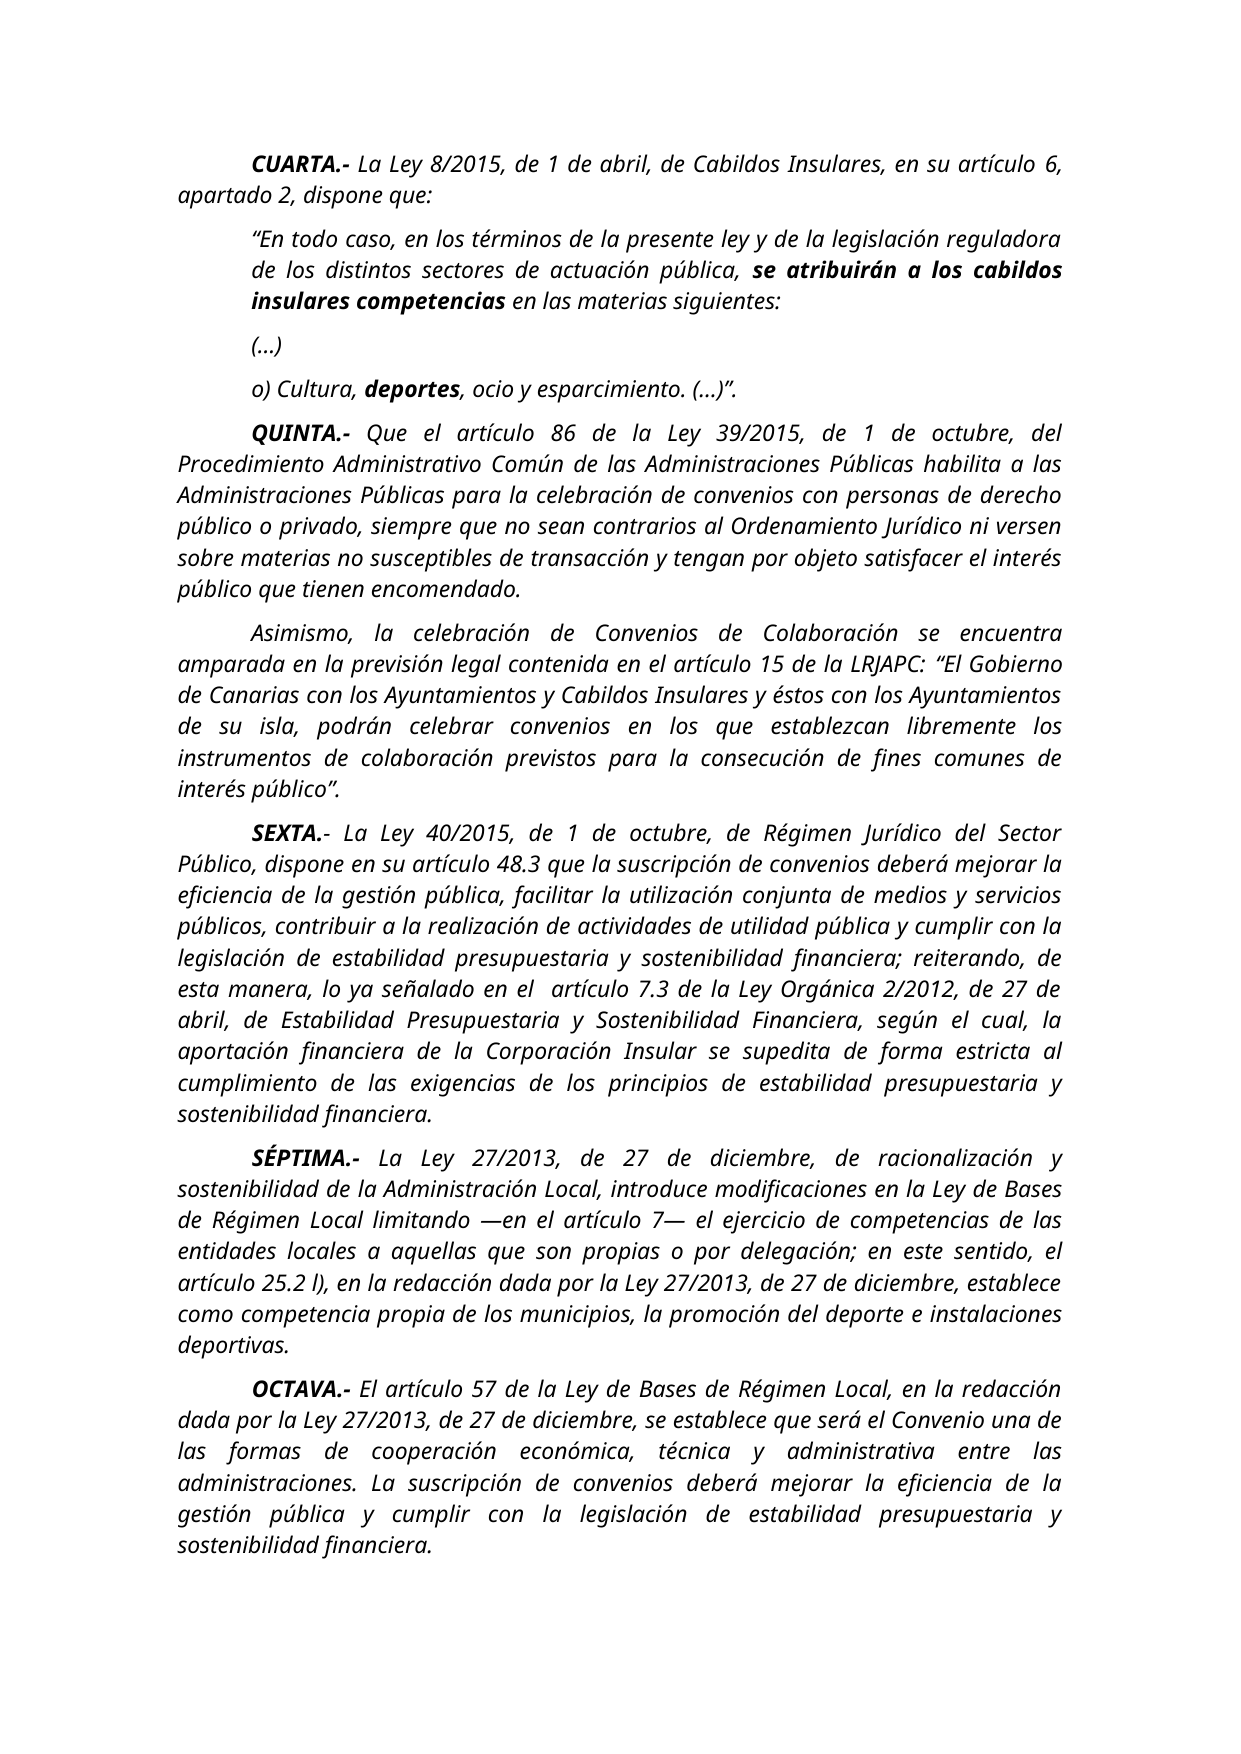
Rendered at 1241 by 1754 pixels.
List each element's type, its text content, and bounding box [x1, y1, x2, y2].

text QUINTA.- Que el artículo 86 de la Ley 39/2015, de 1 de octubre, del Procedimiento Administrativo Común de las Administraciones Públicas habilita a las Administraciones Públicas para la celebración de convenios con personas de derecho público o privado, siempre que no sean contrarios al Ordenamiento Jurídico ni versen sobre materias no susceptibles de transacción y tengan por objeto satisfacer el interés público que tienen encomendado. [177, 416, 1063, 604]
text Asimismo, la celebración de Convenios de Colaboración se encuentra amparada en la previsión legal contenida en el artículo 15 de la LRJAPC: “El Gobierno de Canarias con los Ayuntamientos y Cabildos Insulares y éstos con los Ayuntamientos de su isla, podrán celebrar convenios en los que establezcan libremente los instrumentos de colaboración previstos para la consecución de fines comunes de interés público”. [177, 616, 1063, 804]
text SEXTA.- La Ley 40/2015, de 1 de octubre, de Régimen Jurídico del Sector Público, dispone en su artículo 48.3 que la suscripción de convenios deberá mejorar la eficiencia de la gestión pública, facilitar la utilización conjunta de medios y servicios públicos, contribuir a la realización de actividades de utilidad pública y cumplir con la legislación de estabilidad presupuestaria y sostenibilidad financiera; reiterando, de esta manera, lo ya señalado en el artículo 7.3 de la Ley Orgánica 2/2012, de 27 de abril, de Estabilidad Presupuestaria y Sostenibilidad Financiera, según el cual, la aportación financiera de la Corporación Insular se supedita de forma estricta al cumplimiento de las exigencias de los principios de estabilidad presupuestaria y sostenibilidad financiera. [177, 816, 1063, 1129]
text OCTAVA.- El artículo 57 de la Ley de Bases de Régimen Local, en la redacción dada por la Ley 27/2013, de 27 de diciembre, se establece que será el Convenio una de las formas de cooperación económica, técnica y administrativa entre las administraciones. La suscripción de convenios deberá mejorar la eficiencia de la gestión pública y cumplir con la legislación de estabilidad presupuestaria y sostenibilidad financiera. [177, 1373, 1063, 1560]
text (…) [251, 329, 1063, 360]
text o) Cultura, deportes, ocio y esparcimiento. (…)”. [251, 373, 1063, 404]
text “En todo caso, en los términos de la presente ley y de la legislación reguladora de los distintos sectores de actuación pública, se atribuirán a los cabildos insulares competencias en las materias siguientes: [251, 223, 1063, 316]
text SÉPTIMA.- La Ley 27/2013, de 27 de diciembre, de racionalización y sostenibilidad de la Administración Local, introduce modificaciones en la Ley de Bases de Régimen Local limitando —en el artículo 7— el ejercicio de competencias de las entidades locales a aquellas que son propias o por delegación; en este sentido, el artículo ), en la redacción dada por la Ley 27/2013, de 27 de diciembre, establece como competencia propia de los municipios, la promoción del deporte e instalaciones deportivas. [177, 1141, 1063, 1360]
text CUARTA.- La Ley 8/2015, de 1 de abril, de Cabildos Insulares, en su artículo 6, apartado 2, dispone que: [177, 148, 1063, 210]
